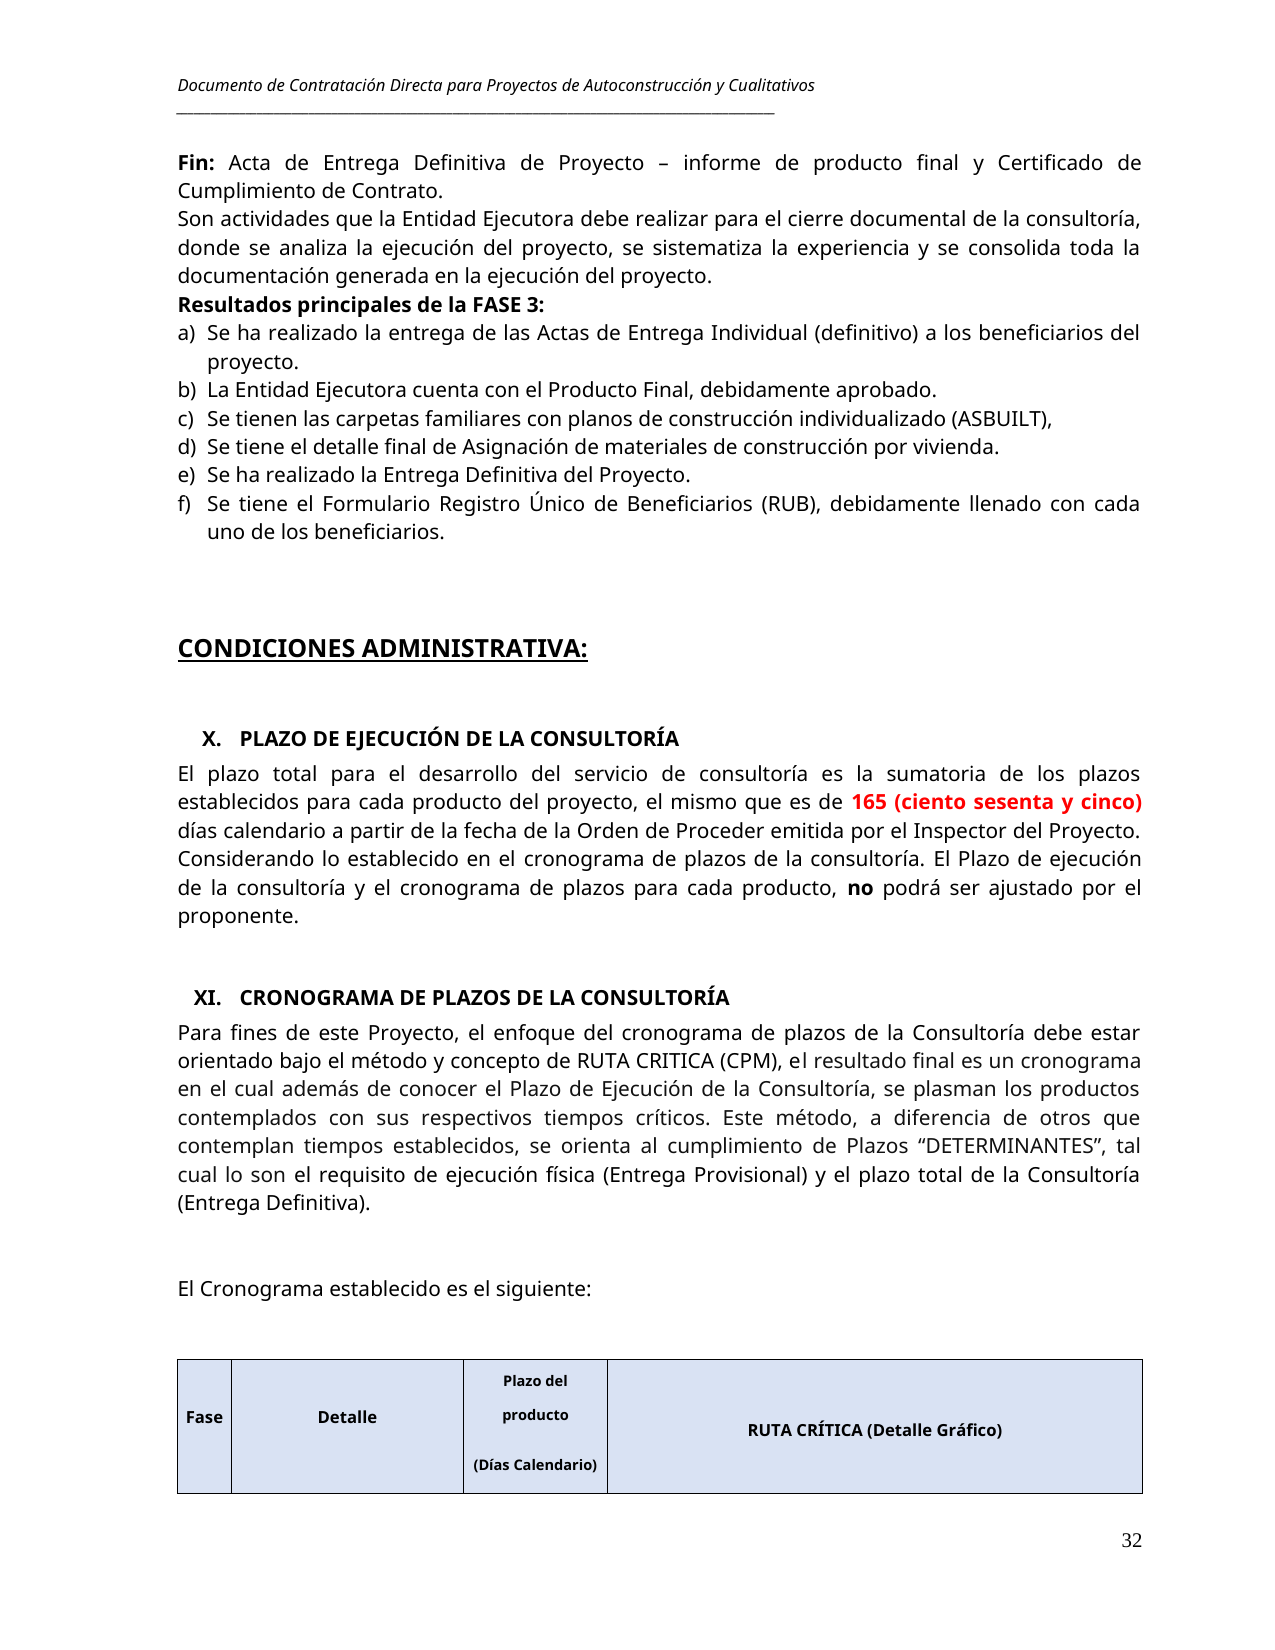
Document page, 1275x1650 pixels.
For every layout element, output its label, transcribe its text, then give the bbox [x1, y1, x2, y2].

text Para fines de este Proyecto, el enfoque del cronograma de plazos de la Consultoría debe estar orientado bajo el método y concepto de RUTA CRITICA (CPM), el resultado final es un cronograma en el cual además de conocer el Plazo de Ejecución de la Consultoría, se plasman los productos contemplados con sus respectivos tiempos críticos. Este método, a diferencia de otros que contemplan tiempos establecidos, se orienta al cumplimiento de Plazos “DETERMINANTES”, tal cual lo son el requisito de ejecución física (Entrega Provisional) y el plazo total de la Consultoría (Entrega Definitiva). [177, 1160, 1142, 1217]
table_header Plazo del producto (Días Calendario) [464, 1360, 607, 1493]
text El plazo total para el desarrollo del servicio de consultoría es la sumatoria de los plazos establecidos para cada producto del proyecto, el mismo que es de 165 (ciento sesenta y cinco) días calendario a partir de la fecha de la Orden de Proceder emitida por el Inspector del Proyecto. Considerando lo establecido en el cronograma de plazos de la consultoría. El Plazo de ejecución de la consultoría y el cronograma de plazos para cada producto, no podrá ser ajustado por el proponente. [177, 759, 1142, 929]
list PLAZO DE EJECUCIÓN DE LA CONSULTORÍA [222, 724, 1142, 753]
text El Cronograma establecido es el siguiente: [177, 1274, 1142, 1302]
text Son actividades que la Entidad Ejecutora debe realizar para el cierre documental de la consultoría, donde se analiza la ejecución del proyecto, se sistematiza la experiencia y se consolida toda la documentación generada en la ejecución del proyecto. [177, 204, 1142, 290]
text Fin: Acta de Entrega Definitiva de Proyecto – informe de producto final y Certificado de Cumplimiento de Contrato. [177, 148, 1142, 204]
list CRONOGRAMA DE PLAZOS DE LA CONSULTORÍA [222, 983, 1142, 1011]
table_header RUTA CRÍTICA (Detalle Gráfico) [608, 1360, 1142, 1493]
list Se ha realizado la entrega de las Actas de Entrega Individual (definitivo) a los beneficiarios del proyecto. [177, 318, 1142, 375]
text CONDICIONES ADMINISTRATIVA: [177, 631, 1142, 665]
list Se tiene el Formulario Registro Único de Beneficiarios (RUB), debidamente llenado con cada uno de los beneficiarios. [177, 489, 1142, 546]
list Se tiene el detalle final de Asignación de materiales de construcción por vivienda. [177, 432, 1142, 461]
list Se tienen las carpetas familiares con planos de construcción individualizado (ASBUILT), [177, 404, 1142, 432]
list Se ha realizado la Entrega Definitiva del Proyecto. [177, 461, 1142, 489]
text Para fines de este Proyecto, el enfoque del cronograma de plazos de la Consultoría debe estar orientado bajo el método y concepto de RUTA CRITICA (CPM), el resultado final es un cronograma en el cual además de conocer el Plazo de Ejecución de la Consultoría, se plasman los productos contemplados con sus respectivos tiempos críticos. Este método, a diferencia de otros que contemplan tiempos establecidos, se orienta al cumplimiento de Plazos “DETERMINANTES”, tal cual lo son el requisito de ejecución física (Entrega Provisional) y el plazo total de la Consultoría (Entrega Definitiva). [177, 1018, 1142, 1075]
text Resultados principales de la FASE 3: [177, 290, 1142, 318]
table_header Detalle [232, 1360, 463, 1493]
list La Entidad Ejecutora cuenta con el Producto Final, debidamente aprobado. [177, 375, 1142, 404]
table_header Fase [178, 1360, 231, 1493]
